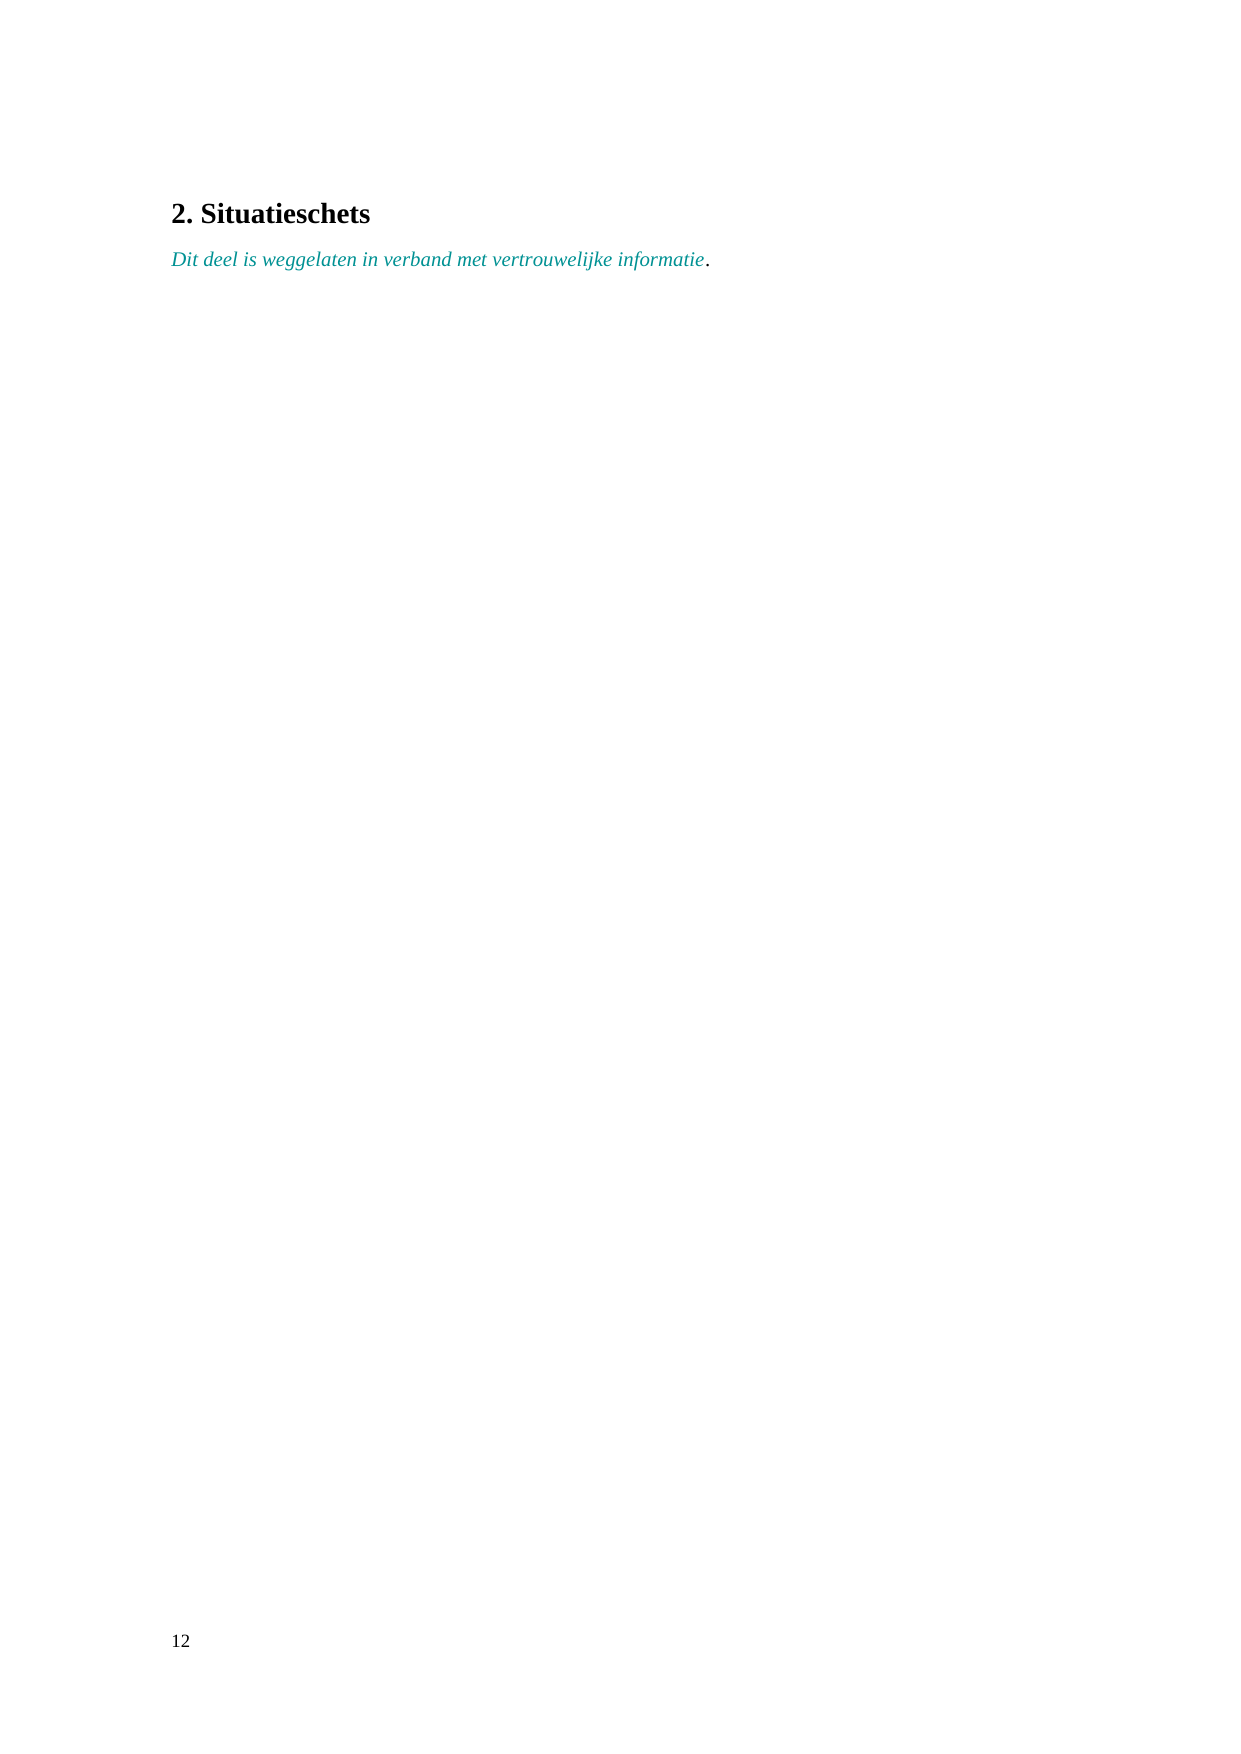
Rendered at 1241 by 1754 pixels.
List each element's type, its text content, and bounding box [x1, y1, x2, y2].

text Dit deel is weggelaten in verband met vertrouwelijke informatie. [171, 247, 1069, 271]
subtitle 2. Situatieschets [171, 196, 1069, 230]
